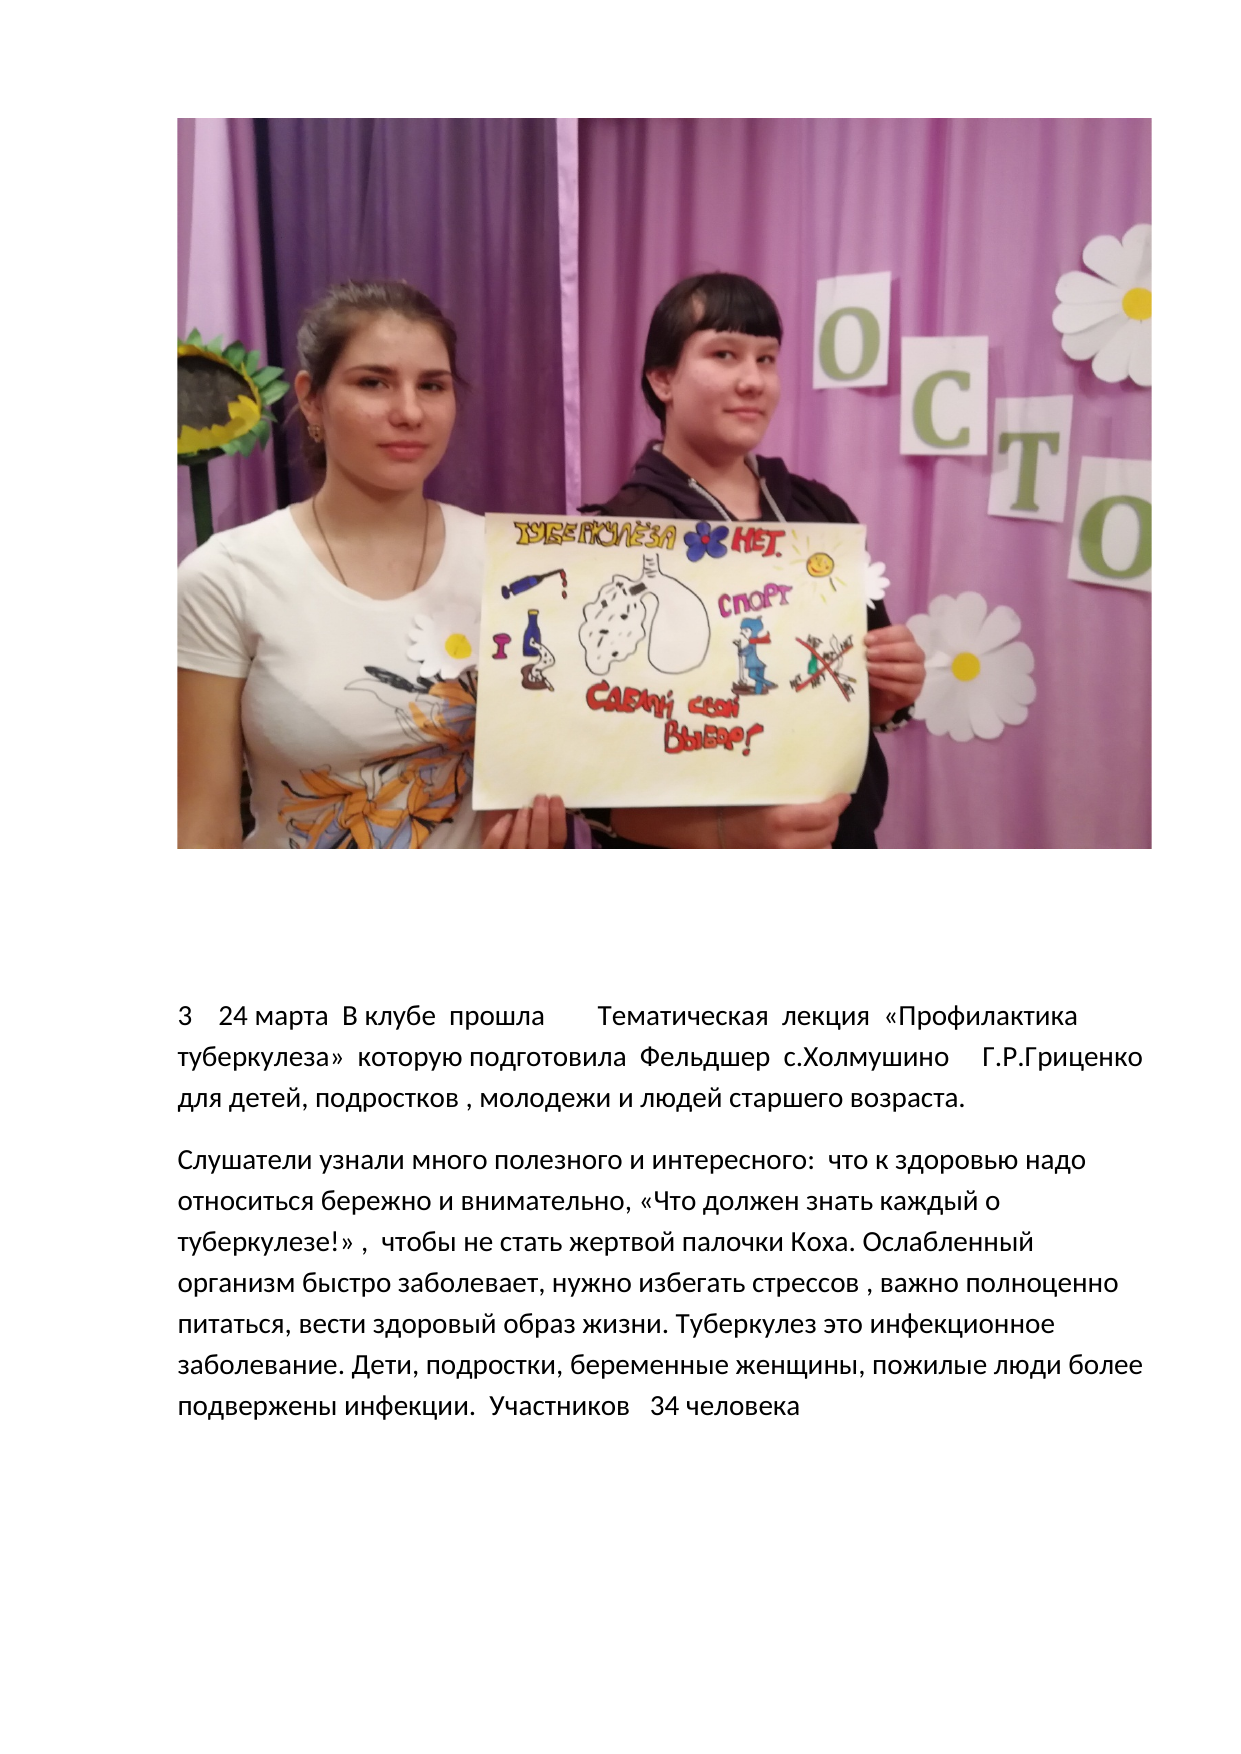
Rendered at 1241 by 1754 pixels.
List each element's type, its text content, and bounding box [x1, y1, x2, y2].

picture [177, 118, 1152, 849]
text Слушатели узнали много полезного и интересного: что к здоровью надо относиться бережно и внимательно, «Что должен знать каждый о туберкулезе!» , чтобы не стать жертвой палочки Коха. Ослабленный организм быстро заболевает, нужно избегать стрессов , важно полноценно питаться, вести здоровый образ жизни. Туберкулез это инфекционное заболевание. Дети, подростки, беременные женщины, пожилые люди более подвержены инфекции. Участников 34 человека [177, 1141, 1152, 1422]
text 3 24 марта В клубе прошла Тематическая лекция «Профилактика туберкулеза» которую подготовила Фельдшер с.Холмушино Г.Р.Гриценко для детей, подростков , молодежи и людей старшего возраста. [177, 997, 1152, 1115]
